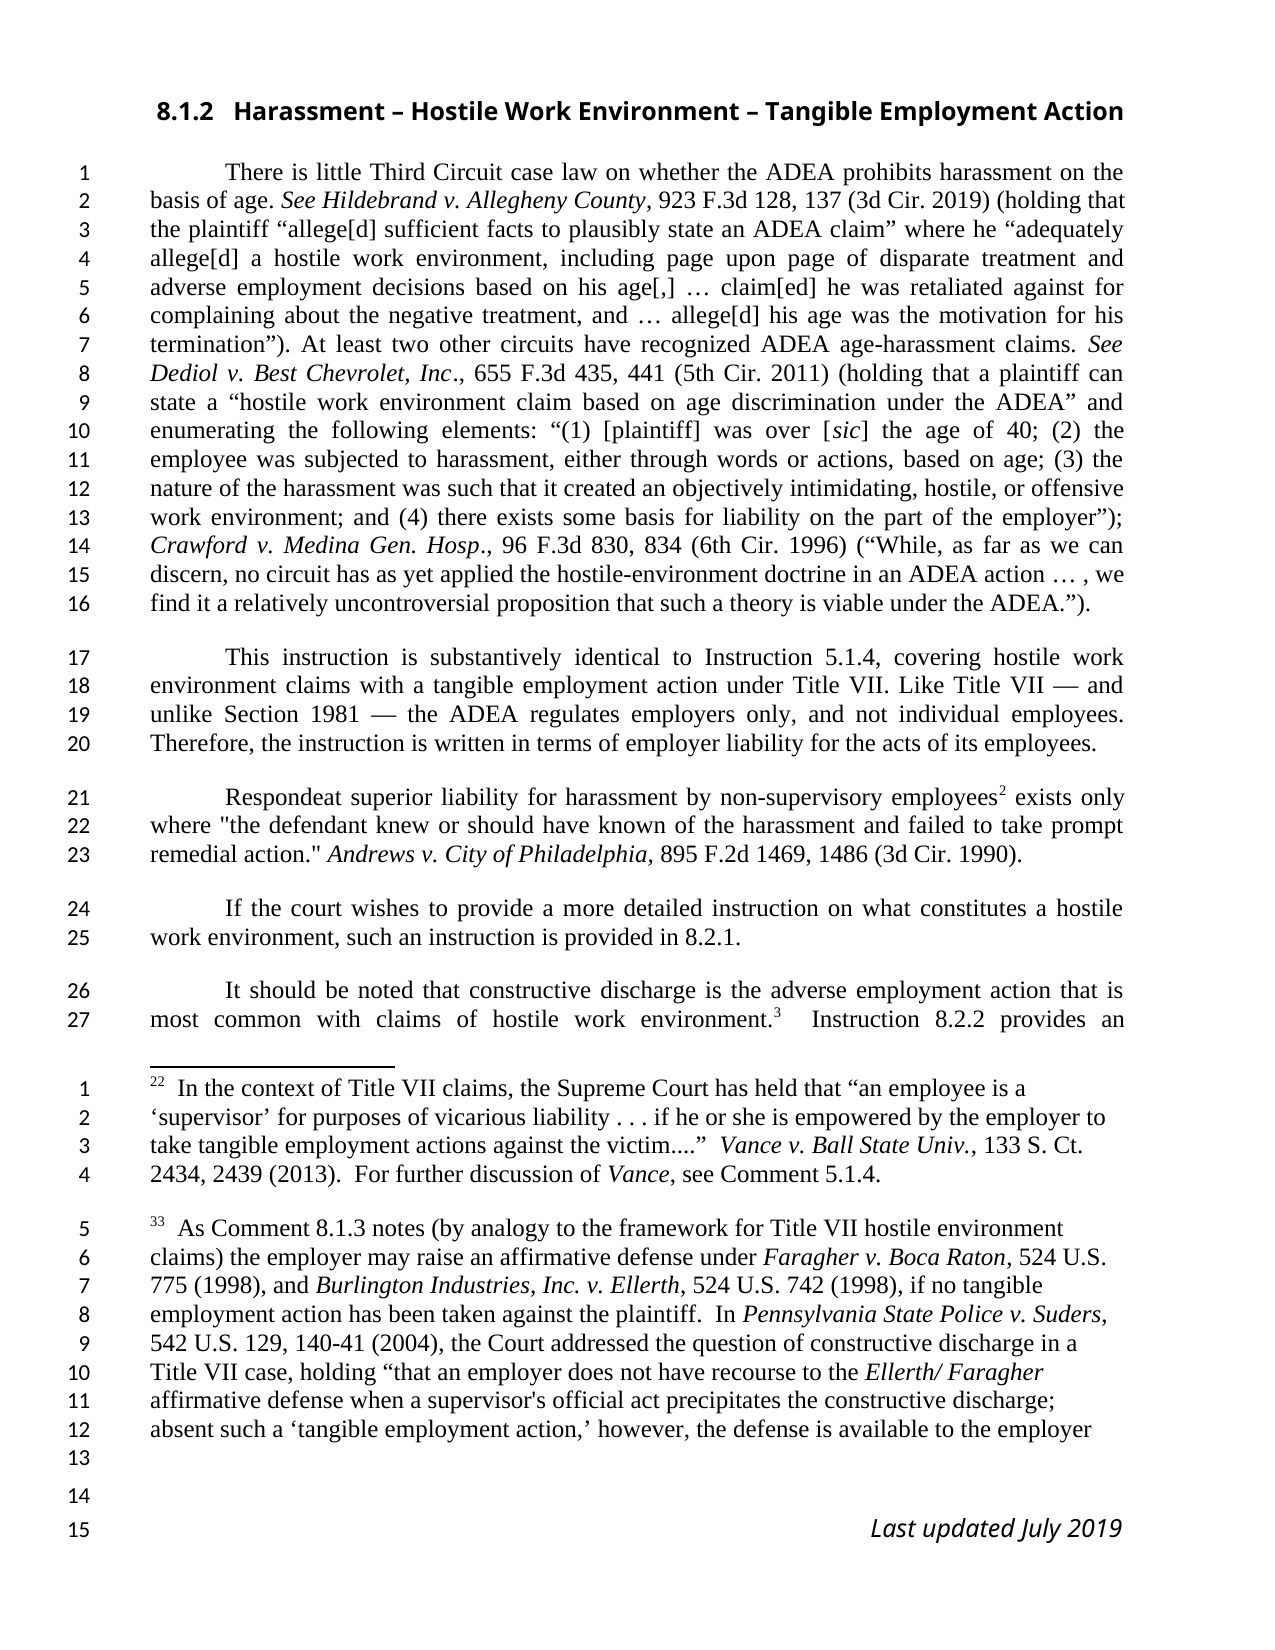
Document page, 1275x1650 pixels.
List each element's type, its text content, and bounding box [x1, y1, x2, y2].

text Respondeat superior liability for harassment by non-supervisory employees2 exists only where "the defendant knew or should have known of the harassment and failed to take prompt remedial action." Andrews v. City of Philadelphia, 895 F.2d 1469, 1486 (3d Cir. 1990). [150, 782, 1125, 868]
text This instruction is substantively identical to Instruction 5.1.4, covering hostile work environment claims with a tangible employment action under Title VII. Like Title VII — and unlike Section 1981 — the ADEA regulates employers only, and not individual employees. Therefore, the instruction is written in terms of employer liability for the acts of its employees. [150, 642, 1125, 757]
text It should be noted that constructive discharge is the adverse employment action that is most common with claims of hostile work environment.3 Instruction 8.2.2 provides an instruction setting forth the relevant factors for a finding of constructive discharge. That instruction can be used to amplify the term “adverse employment action” in appropriate cases. [150, 975, 1125, 1033]
text If the court wishes to provide a more detailed instruction on what constitutes a hostile work environment, such an instruction is provided in 8.2.1. [150, 893, 1125, 950]
text There is little Third Circuit case law on whether the ADEA prohibits harassment on the basis of age. See Hildebrand v. Allegheny County, 923 F.3d 128, 137 (3d Cir. 2019) (holding that the plaintiff “allege[d] sufficient facts to plausibly state an ADEA claim” where he “adequately allege[d] a hostile work environment, including page upon page of disparate treatment and adverse employment decisions based on his age[,] … claim[ed] he was retaliated against for complaining about the negative treatment, and … allege[d] his age was the motivation for his termination”). At least two other circuits have recognized ADEA age-harassment claims. See Dediol v. Best Chevrolet, Inc., 655 F.3d 435, 441 (5th Cir. 2011) (holding that a plaintiff can state a “hostile work environment claim based on age discrimination under the ADEA” and enumerating the following elements: “(1) [plaintiff] was over [sic] the age of 40; (2) the employee was subjected to harassment, either through words or actions, based on age; (3) the nature of the harassment was such that it created an objectively intimidating, hostile, or offensive work environment; and (4) there exists some basis for liability on the part of the employer”); Crawford v. Medina Gen. Hosp., 96 F.3d 830, 834 (6th Cir. 1996) (“While, as far as we can discern, no circuit has as yet applied the hostile-environment doctrine in an ADEA action … , we find it a relatively uncontroversial proposition that such a theory is viable under the ADEA.”). [150, 157, 1125, 617]
